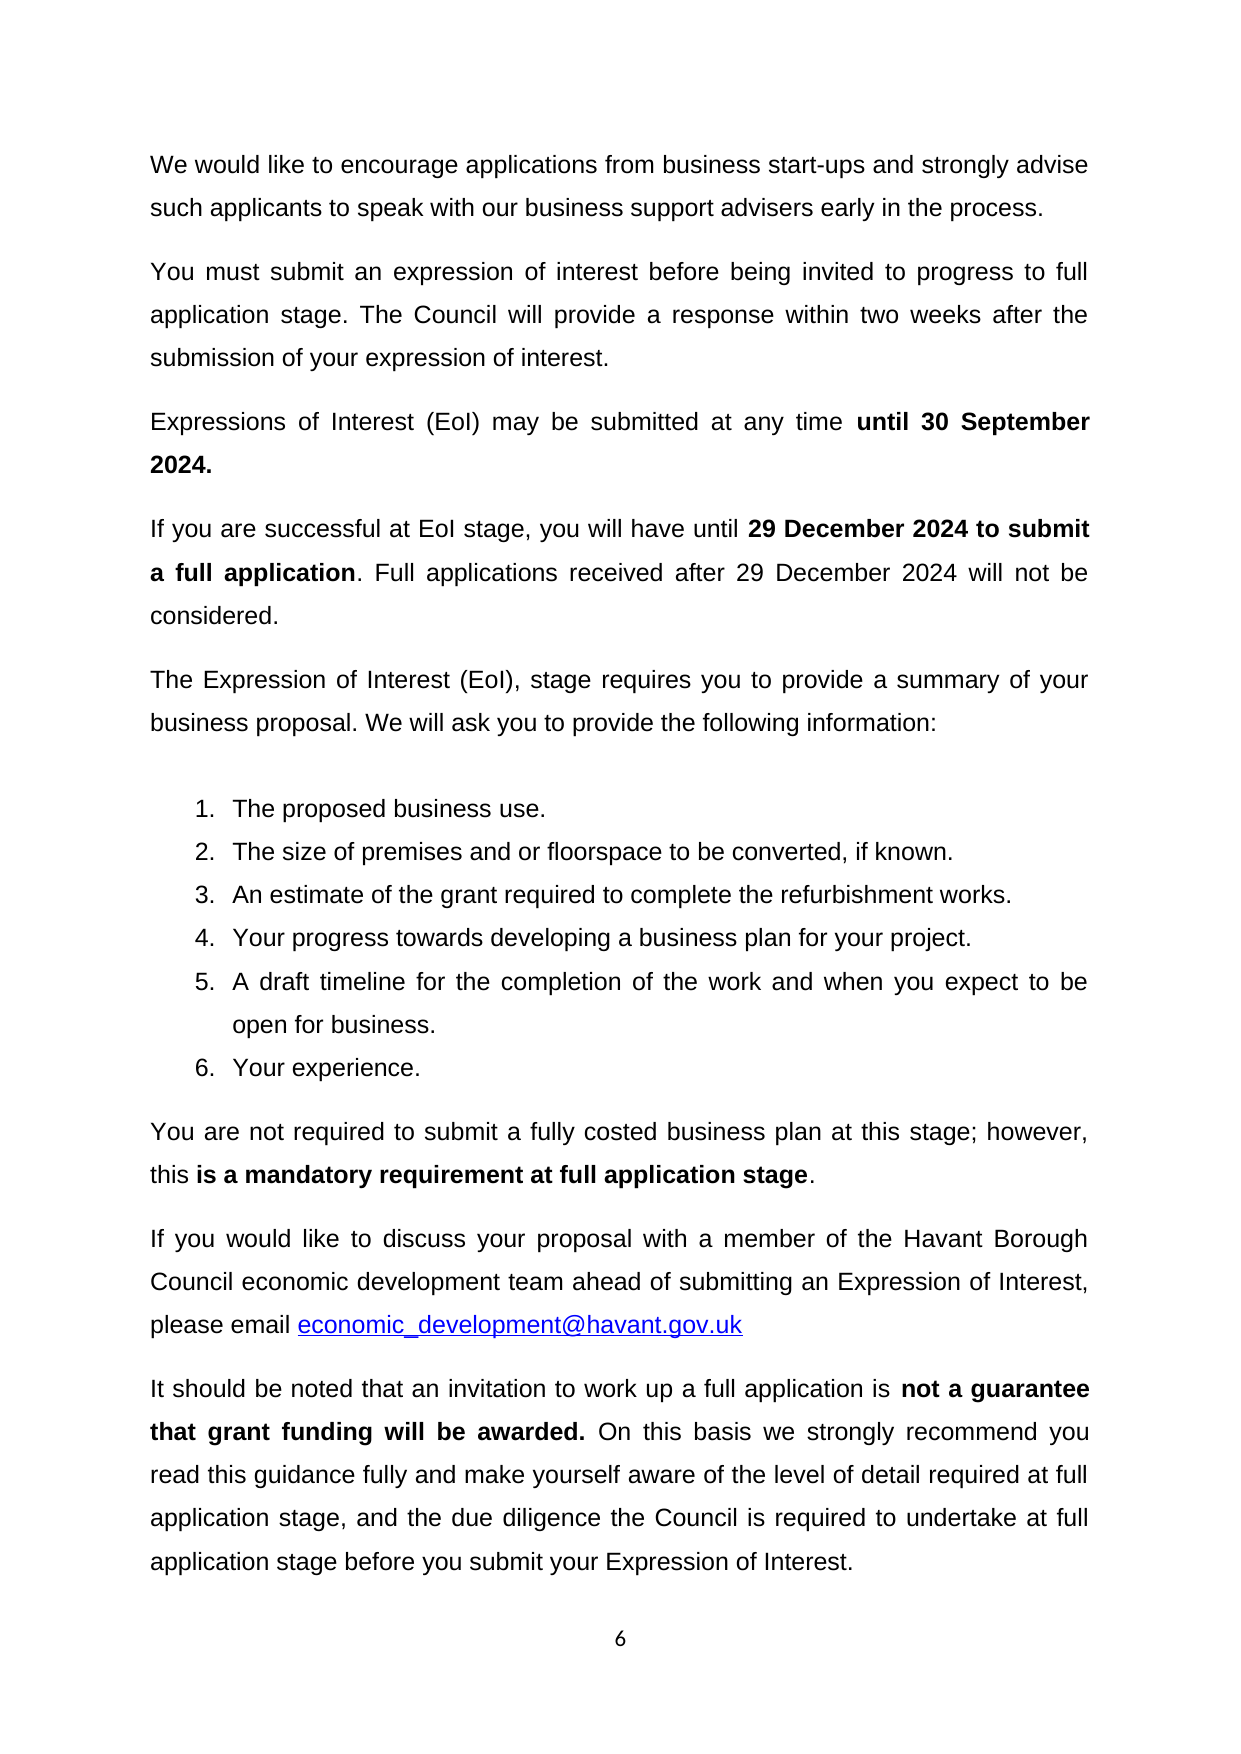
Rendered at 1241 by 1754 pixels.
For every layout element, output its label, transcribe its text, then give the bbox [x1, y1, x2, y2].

list Your experience. [194, 1053, 1090, 1081]
list The size of premises and or floorspace to be converted, if known. [194, 837, 1090, 866]
list A draft timeline for the completion of the work and when you expect to be open for business. [194, 966, 1090, 1038]
text We would like to encourage applications from business start-ups and strongly advise such applicants to speak with our business support advisers early in the process. [150, 150, 1090, 222]
text You must submit an expression of interest before being invited to progress to full application stage. The Council will provide a response within two weeks after the submission of your expression of interest. [150, 257, 1090, 372]
text Expressions of Interest (EoI) may be submitted at any time until 30 September 2024. [150, 407, 1090, 479]
list Your progress towards developing a business plan for your project. [194, 923, 1090, 952]
text It should be noted that an invitation to work up a full application is not a guarantee that grant funding will be awarded. On this basis we strongly recommend you read this guidance fully and make yourself aware of the level of detail required at full application stage, and the due diligence the Council is required to undertake at full application stage before you submit your Expression of Interest. [150, 1374, 1090, 1575]
text You are not required to submit a fully costed business plan at this stage; however, this is a mandatory requirement at full application stage. [150, 1117, 1090, 1188]
list The proposed business use. [194, 794, 1090, 823]
list An estimate of the grant required to complete the refurbishment works. [194, 880, 1090, 909]
text If you would like to discuss your proposal with a member of the Havant Borough Council economic development team ahead of submitting an Expression of Interest, please email economic_development@havant.gov.uk [150, 1224, 1090, 1339]
list The Expression of Interest (EoI), stage requires you to provide a summary of your business proposal. We will ask you to provide the following information: [150, 664, 1090, 736]
text If you are successful at EoI stage, you will have until 29 December 2024 to submit a full application. Full applications received after 29 December 2024 will not be considered. [150, 514, 1090, 629]
